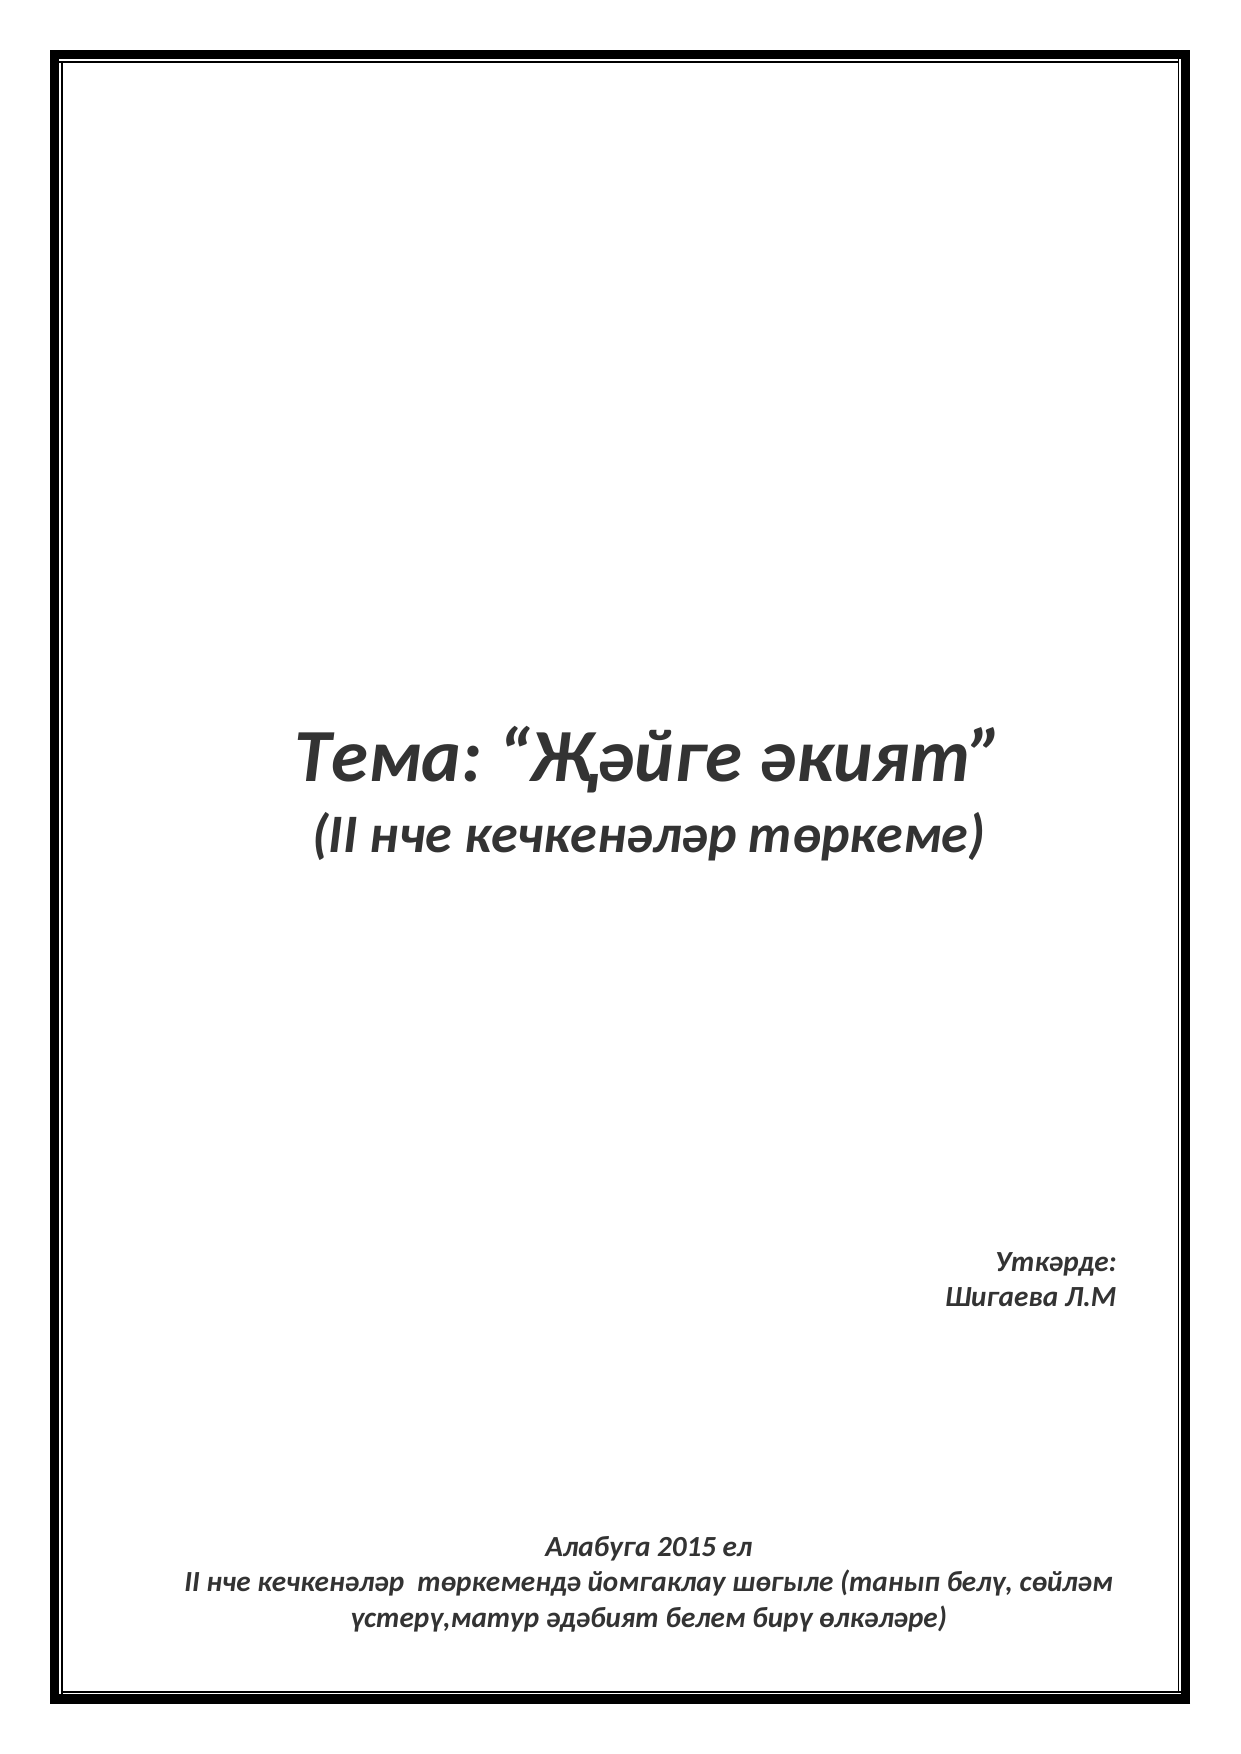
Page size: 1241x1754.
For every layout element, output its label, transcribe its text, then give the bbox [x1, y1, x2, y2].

text Алабуга 2015 ел [181, 1528, 1116, 1563]
text (II нче кечкенәләр төркеме) [181, 800, 1116, 866]
text Уткәрде: [181, 1243, 1116, 1278]
text Тема: “Җәйге әкият” [181, 708, 1116, 800]
text Шигаева Л.М [181, 1278, 1116, 1314]
text II нче кечкенәләр төркемендә йомгаклау шөгыле (танып белү, сөйләм үстерү,матур әдәбият белем бирү өлкәләре) [181, 1563, 1116, 1634]
